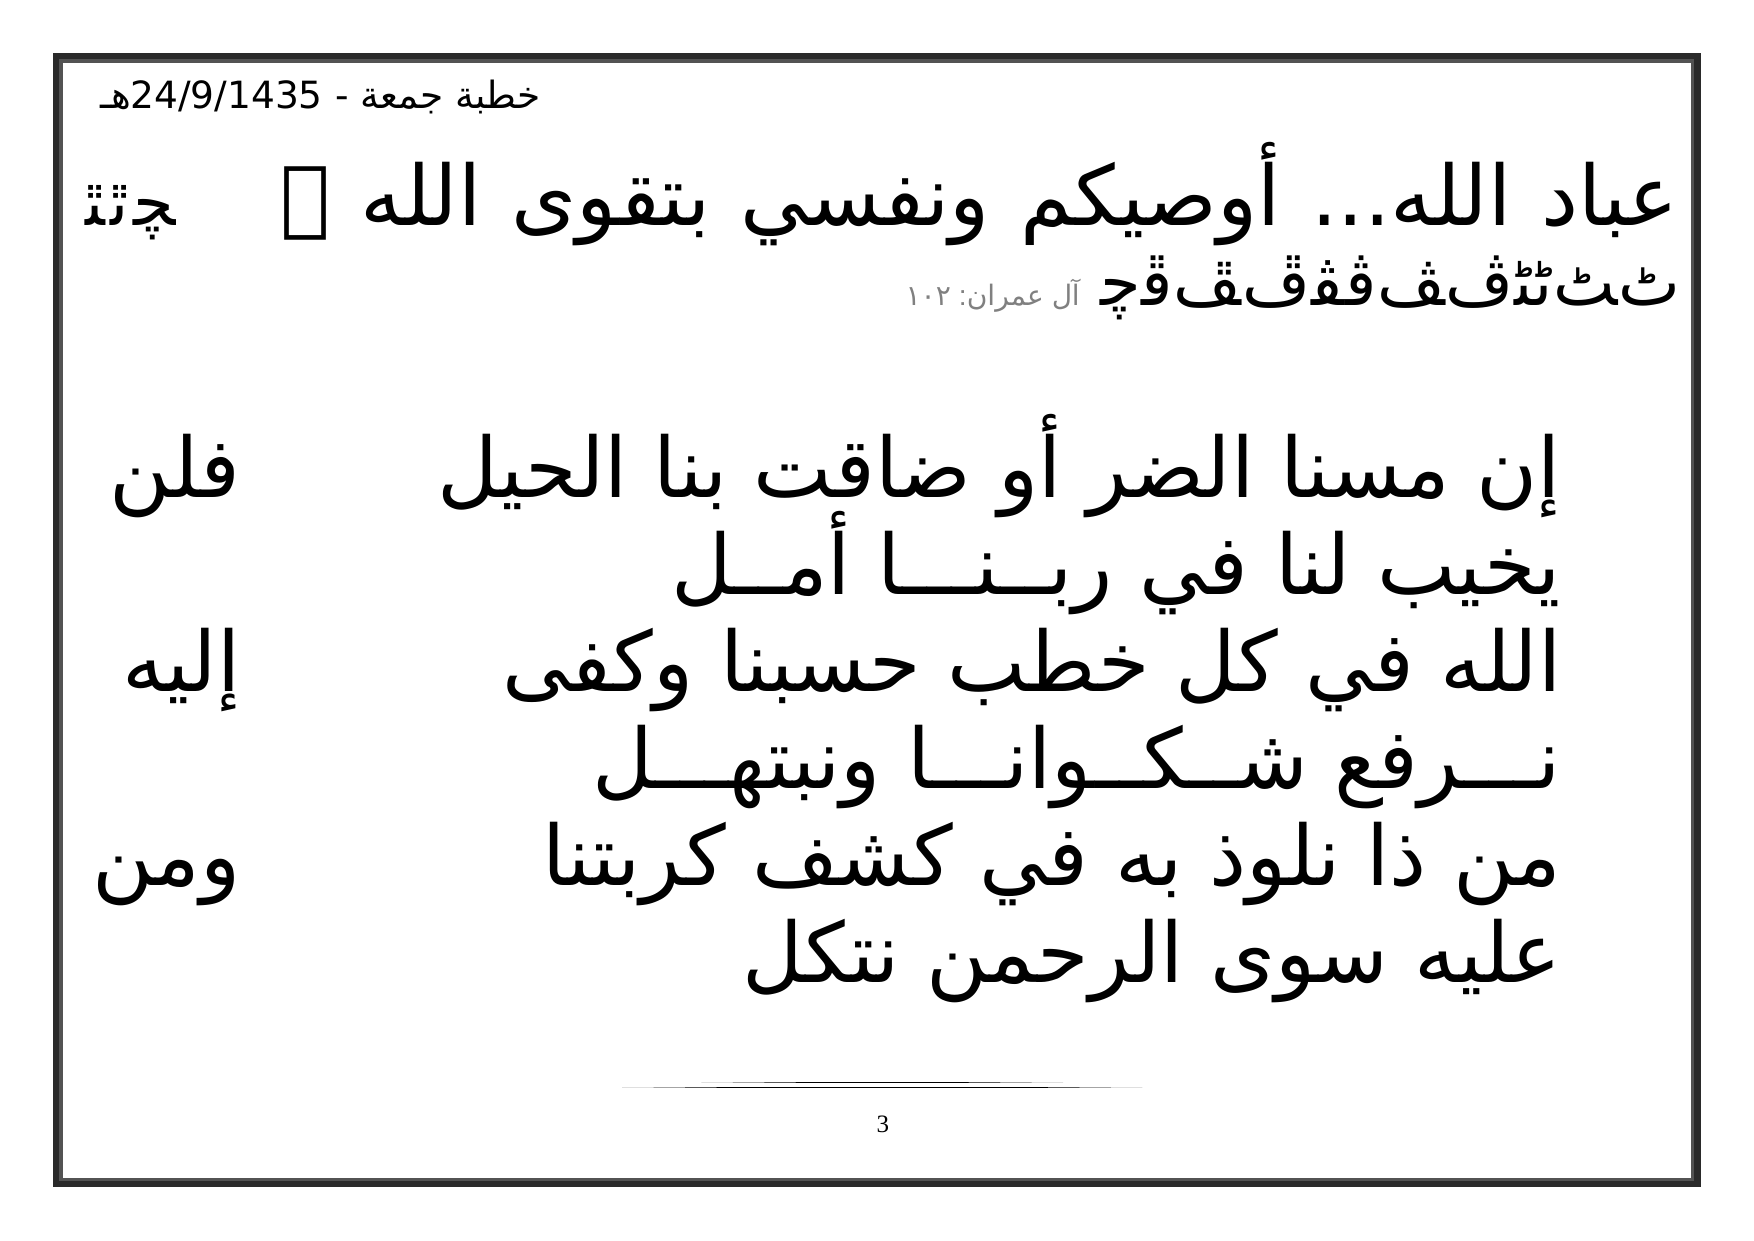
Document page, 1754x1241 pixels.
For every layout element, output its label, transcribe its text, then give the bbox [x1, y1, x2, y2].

text إن مسنا الضر أو ضاقت بنا الحيل فلن يخيب لنا في ربــنـــا أمــل [85, 420, 1562, 614]
text عباد الله... أوصيكم ونفسي بتقوى الله ﭽ ﭤ ﭥ ﭦ ﭧ ﭨ ﭩ ﭪ ﭫ ﭬ ﭭ ﭮ ﭯ ﭰ ﭼ آل عمران: ١٠٢ [85, 148, 1680, 321]
text من ذا نلوذ به في كشف كربتنا ومن عليه سوى الرحمن نتكل [85, 808, 1562, 1002]
text الله في كل خطب حسبنا وكفى إليه نـــرفع شــكــوانـــا ونبتهـــل [85, 614, 1562, 808]
